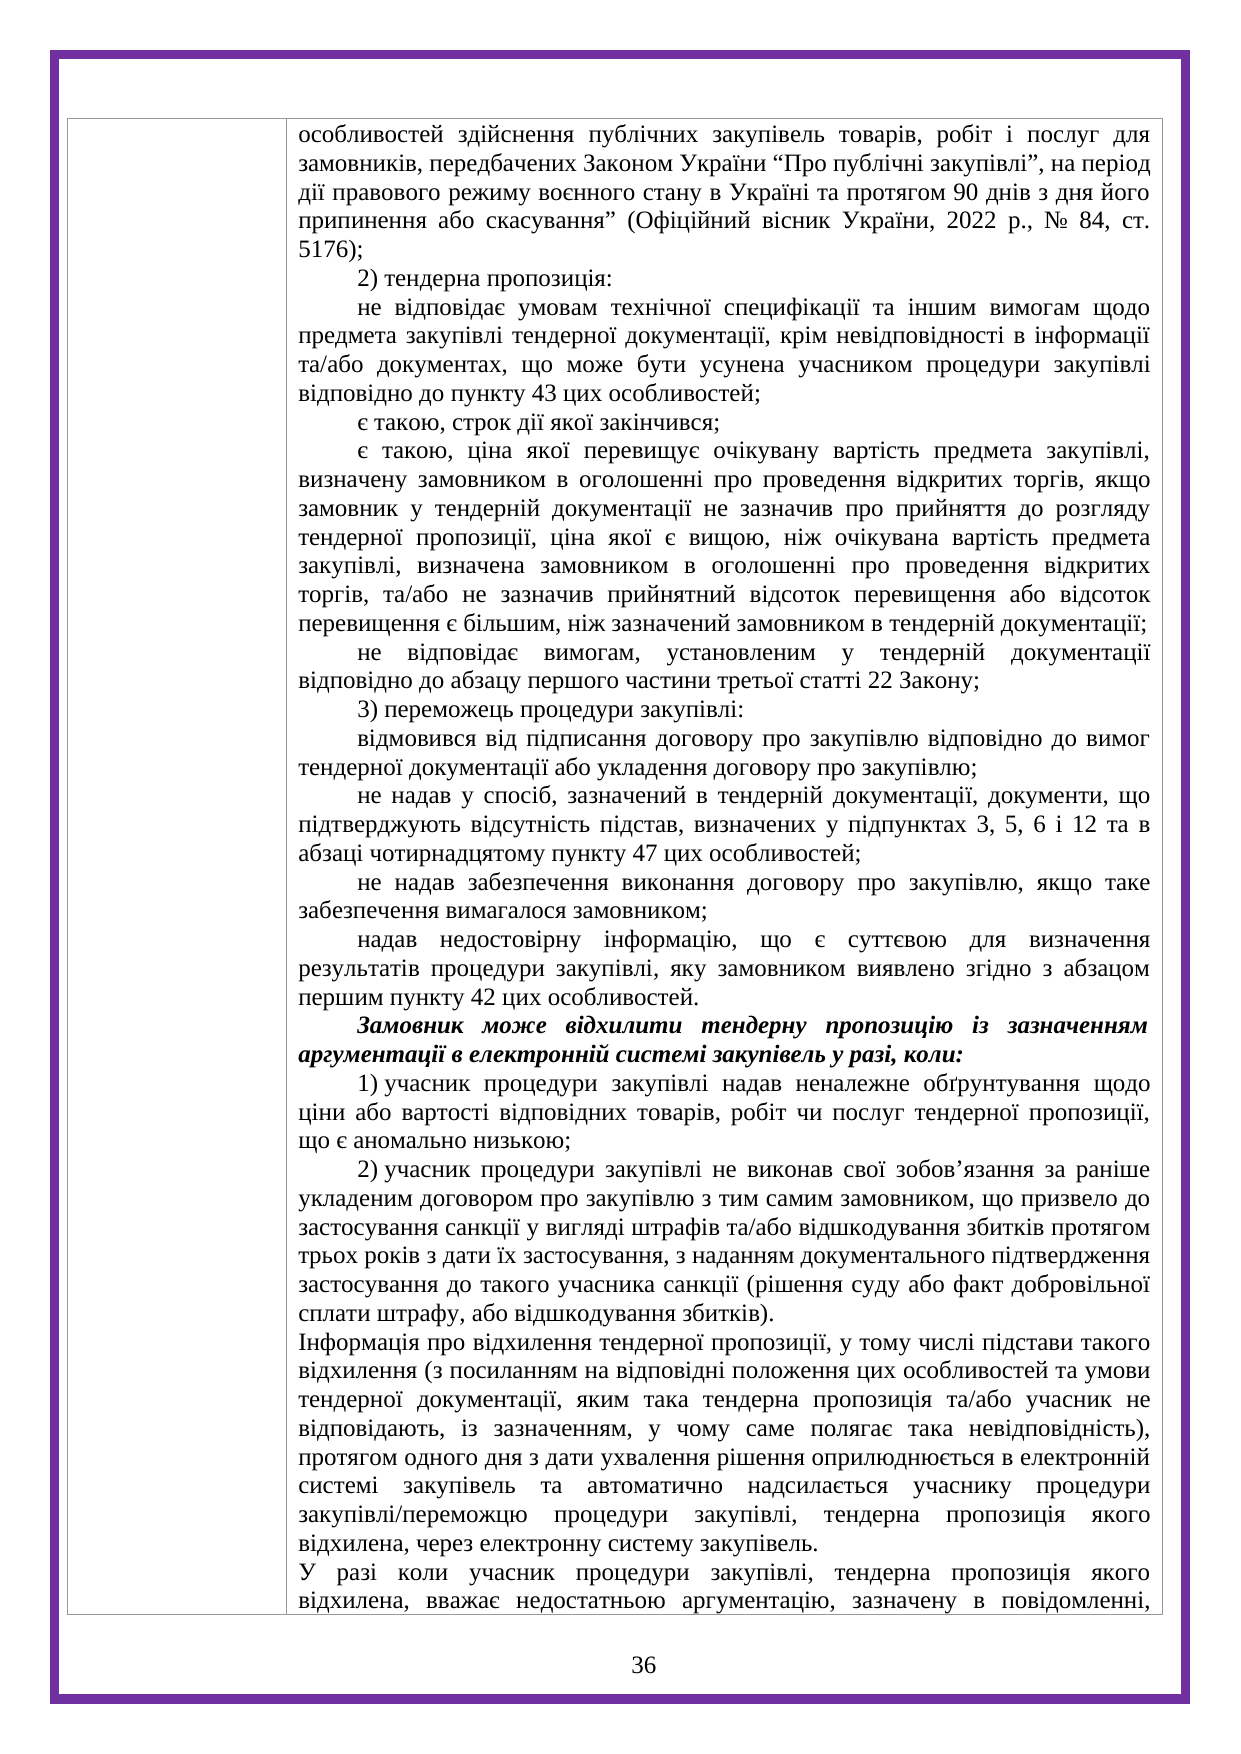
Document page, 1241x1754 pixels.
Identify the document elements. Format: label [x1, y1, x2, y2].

table_cell [287, 119, 1162, 1614]
table_cell [68, 119, 286, 1614]
